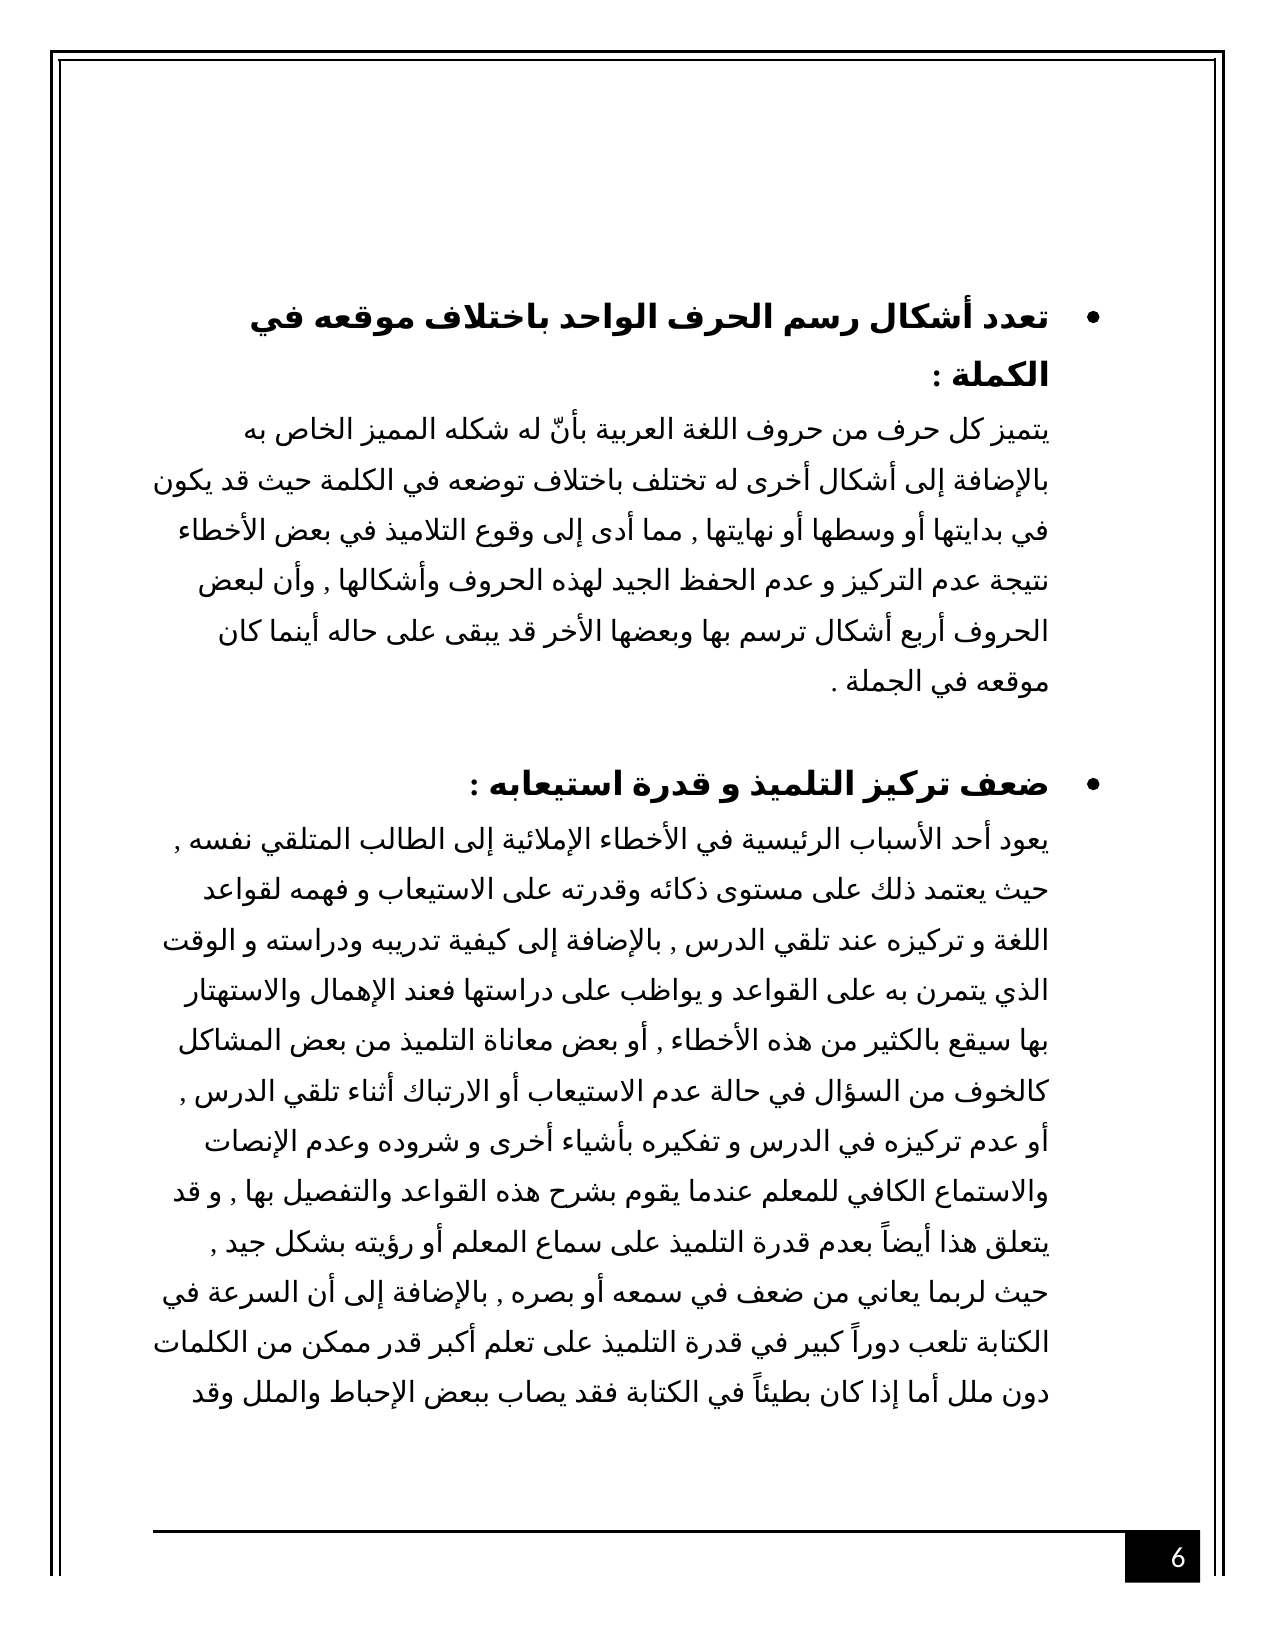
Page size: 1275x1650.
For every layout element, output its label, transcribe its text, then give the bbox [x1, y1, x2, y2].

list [150, 822, 1050, 1409]
list يتميز كل حرف من حروف اللغة العربية بأنّ له شكله المميز الخاص به بالإضافة إلى أشكال أخرى له تختلف باختلاف توضعه في الكلمة حيث قد يكون في بدايتها أو وسطها أو نهايتها , مما أدى إلى وقوع التلاميذ في بعض الأخطاء نتيجة عدم التركيز و عدم الحفظ الجيد لهذه الحروف وأشكالها , وأن لبعض الحروف أربع أشكال ترسم بها وبعضها الأخر قد يبقى على حاله أينما كان موقعه في الجملة . [150, 412, 1050, 698]
list ضعف تركيز التلميذ و قدرة استيعابه : [150, 765, 1087, 803]
list تعدد أشكال رسم الحرف الواحد باختلاف موقعه في الكملة : [150, 297, 1087, 393]
